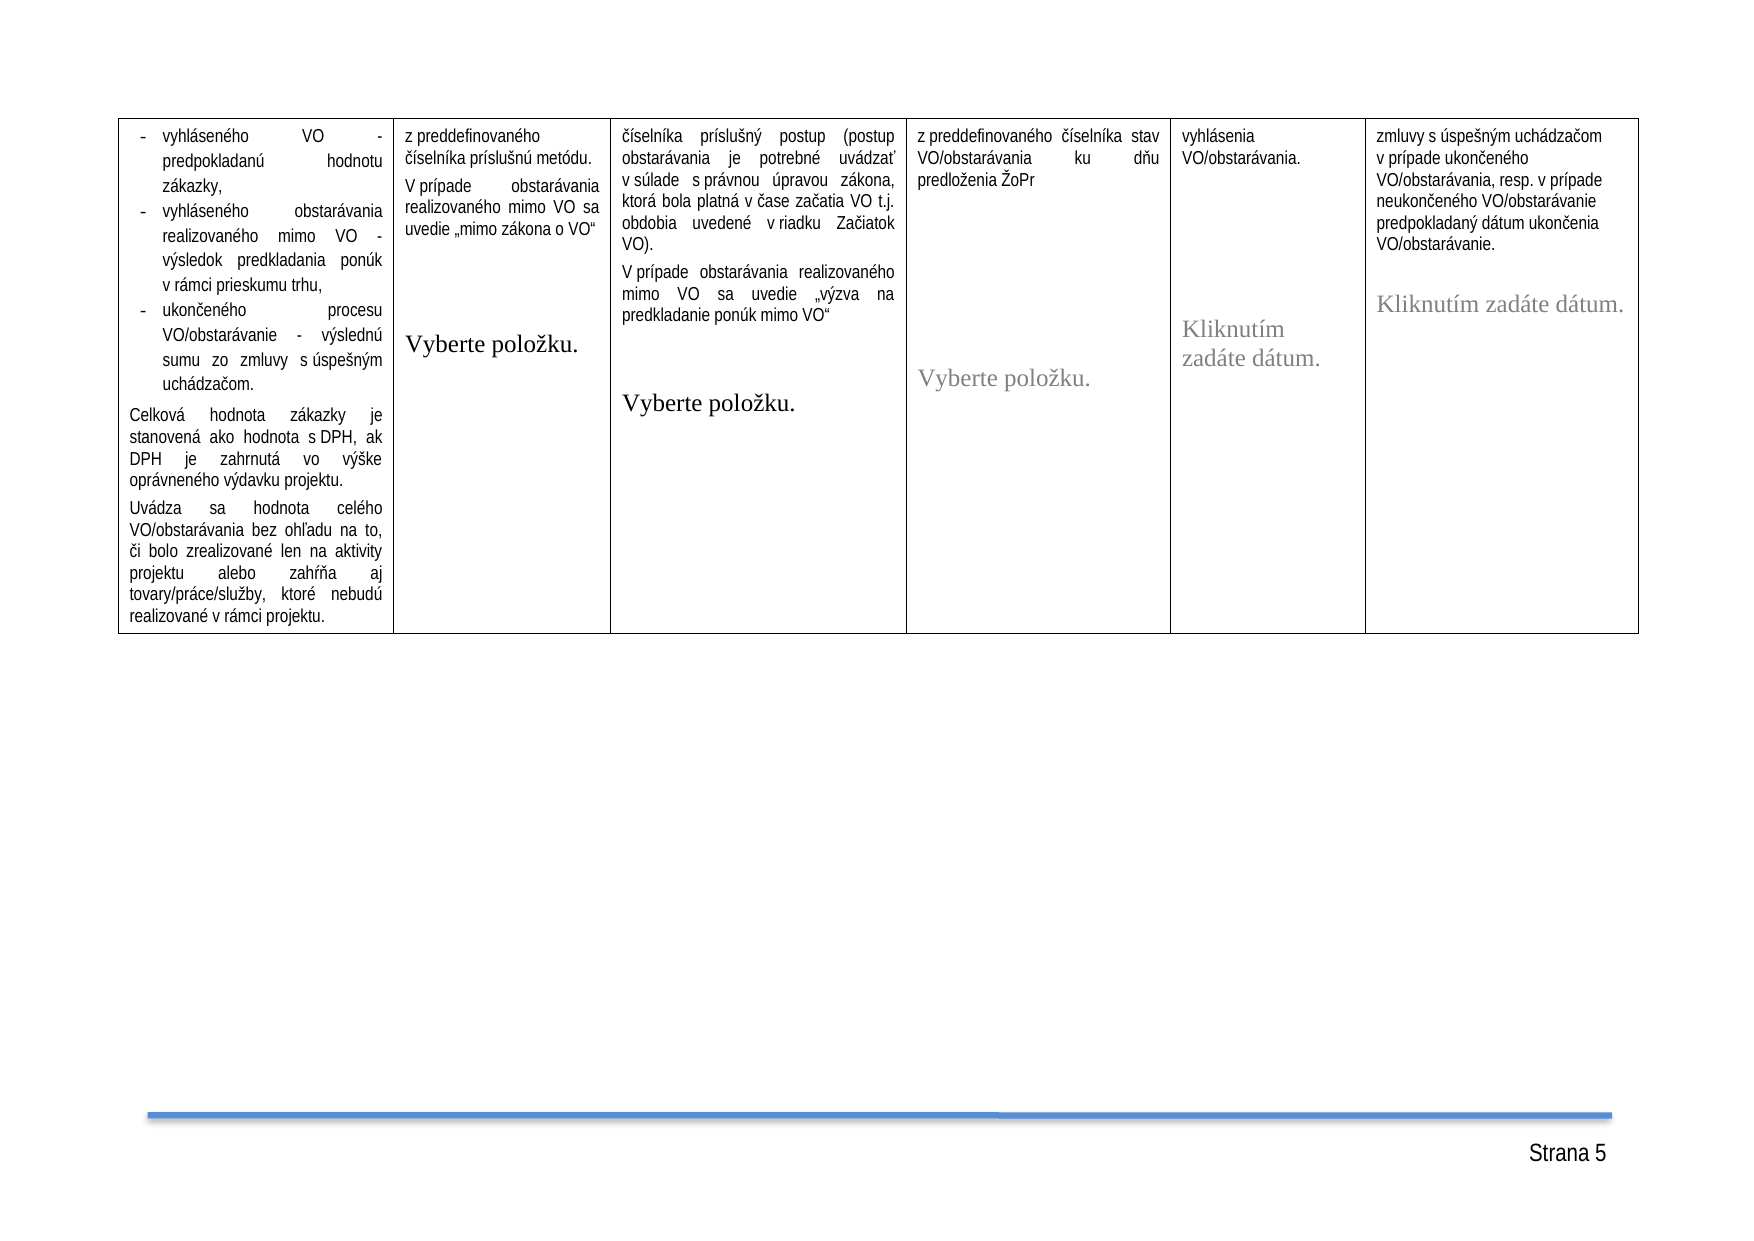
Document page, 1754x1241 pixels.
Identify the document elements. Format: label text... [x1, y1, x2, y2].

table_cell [394, 119, 610, 632]
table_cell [611, 119, 906, 632]
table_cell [907, 119, 1170, 632]
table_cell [1366, 119, 1638, 632]
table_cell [1171, 119, 1365, 632]
